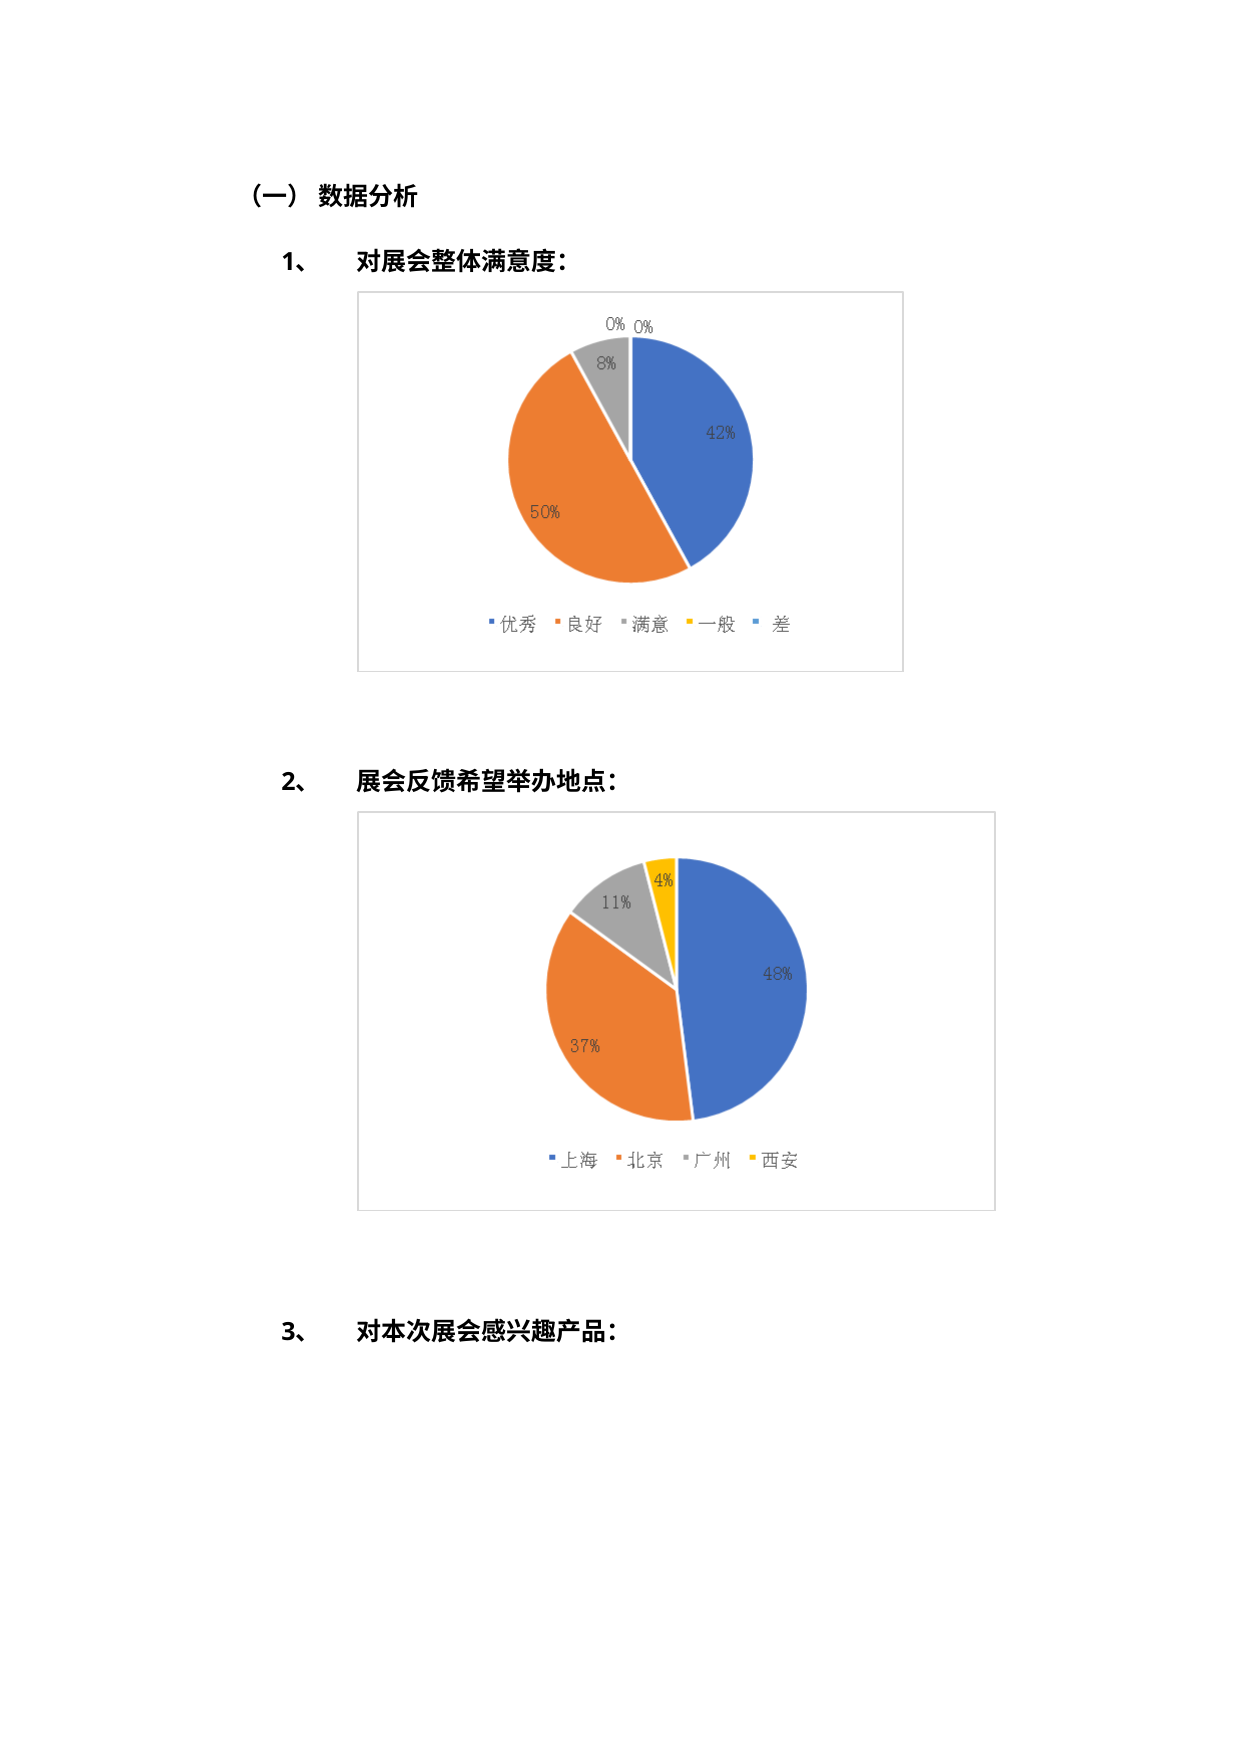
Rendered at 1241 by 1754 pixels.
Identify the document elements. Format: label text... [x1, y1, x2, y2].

list 对展会整体满意度： [281, 227, 1053, 292]
list 对本次展会感兴趣产品： [281, 1297, 1053, 1362]
list 数据分析 [237, 162, 1053, 227]
list 展会反馈希望举办地点： [281, 747, 1053, 812]
picture [356, 291, 904, 672]
picture [356, 811, 996, 1211]
